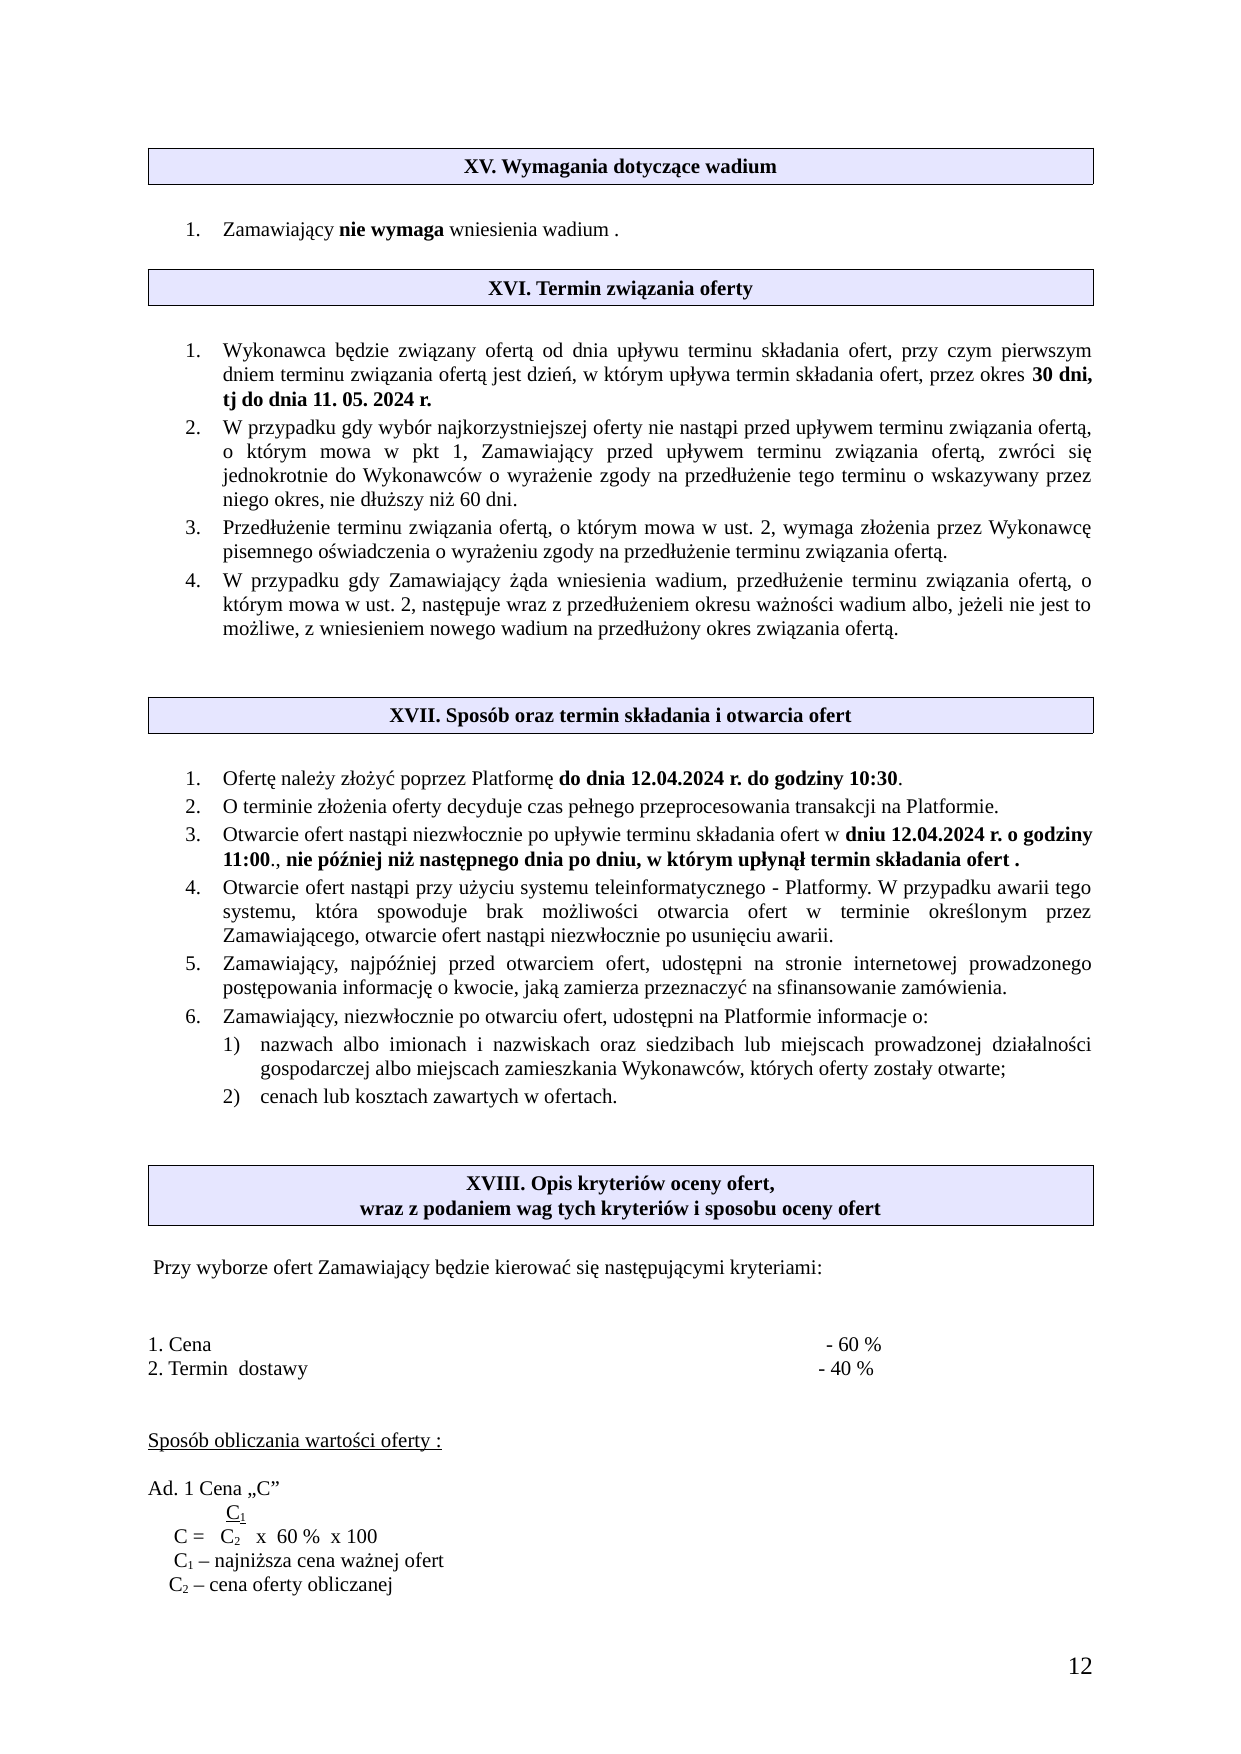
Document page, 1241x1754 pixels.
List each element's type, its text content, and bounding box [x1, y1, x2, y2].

table_header XVI. Termin związania oferty [149, 270, 1093, 305]
list Zamawiający, najpóźniej przed otwarciem ofert, udostępni na stronie internetowej prowadzonego postępowania informację o kwocie, jaką zamierza przeznaczyć na sfinansowanie zamówienia. [185, 951, 1093, 999]
table_header XV. Wymagania dotyczące wadium [149, 149, 1093, 184]
list O terminie złożenia oferty decyduje czas pełnego przeprocesowania transakcji na Platformie. [185, 794, 1093, 818]
list W przypadku gdy wybór najkorzystniejszej oferty nie nastąpi przed upływem terminu związania ofertą, o którym mowa w pkt 1, Zamawiający przed upływem terminu związania ofertą, zwróci się jednokrotnie do Wykonawców o wyrażenie zgody na przedłużenie tego terminu o wskazywany przez niego okres, nie dłuższy niż 60 dni. [185, 415, 1093, 511]
table_header XVIII. Opis kryteriów oceny ofert, wraz z podaniem wag tych kryteriów i sposobu oceny ofert [149, 1166, 1093, 1225]
text Ad. 1 Cena „C” [148, 1476, 1093, 1500]
list Przedłużenie terminu związania ofertą, o którym mowa w ust. 2, wymaga złożenia przez Wykonawcę pisemnego oświadczenia o wyrażeniu zgody na przedłużenie terminu związania ofertą. [185, 515, 1093, 563]
list W przypadku gdy Zamawiający żąda wniesienia wadium, przedłużenie terminu związania ofertą, o którym mowa w ust. 2, następuje wraz z przedłużeniem okresu ważności wadium albo, jeżeli nie jest to możliwe, z wniesieniem nowego wadium na przedłużony okres związania ofertą. [185, 568, 1093, 640]
list nazwach albo imionach i nazwiskach oraz siedzibach lub miejscach prowadzonej działalności gospodarczej albo miejscach zamieszkania Wykonawców, których oferty zostały otwarte; [223, 1032, 1093, 1080]
list Otwarcie ofert nastąpi przy użyciu systemu teleinformatycznego - Platformy. W przypadku awarii tego systemu, która spowoduje brak możliwości otwarcia ofert w terminie określonym przez Zamawiającego, otwarcie ofert nastąpi niezwłocznie po usunięciu awarii. [185, 875, 1093, 947]
text C1 – najniższa cena ważnej ofert [148, 1548, 1093, 1572]
list Zamawiający, niezwłocznie po otwarciu ofert, udostępni na Platformie informacje o: [185, 1004, 1093, 1028]
text Przy wyborze ofert Zamawiający będzie kierować się następującymi kryteriami: [148, 1255, 1093, 1279]
table_header XVII. Sposób oraz termin składania i otwarcia ofert [149, 698, 1093, 733]
text Sposób obliczania wartości oferty : [148, 1428, 1093, 1452]
text C1 [148, 1500, 1093, 1524]
list cenach lub kosztach zawartych w ofertach. [223, 1084, 1093, 1108]
list Zamawiający nie wymaga wniesienia wadium . [185, 217, 1093, 241]
text C2 – cena oferty obliczanej [148, 1572, 1093, 1596]
text 1. Cena - 60 % [148, 1332, 1093, 1356]
list Ofertę należy złożyć poprzez Platformę do dnia 12.04.2024 r. do godziny 10:30. [185, 766, 1093, 790]
list Wykonawca będzie związany ofertą od dnia upływu terminu składania ofert, przy czym pierwszym dniem terminu związania ofertą jest dzień, w którym upływa termin składania ofert, przez okres 30 dni, tj do dnia 11. 05. 2024 r. [185, 338, 1093, 411]
text 2. Termin dostawy - 40 % [148, 1356, 1093, 1380]
text C = C2 x 60 % x 100 [148, 1524, 1093, 1548]
list Otwarcie ofert nastąpi niezwłocznie po upływie terminu składania ofert w dniu 12.04.2024 r. o godziny 11:00., nie później niż następnego dnia po dniu, w którym upłynął termin składania ofert . [185, 822, 1093, 871]
